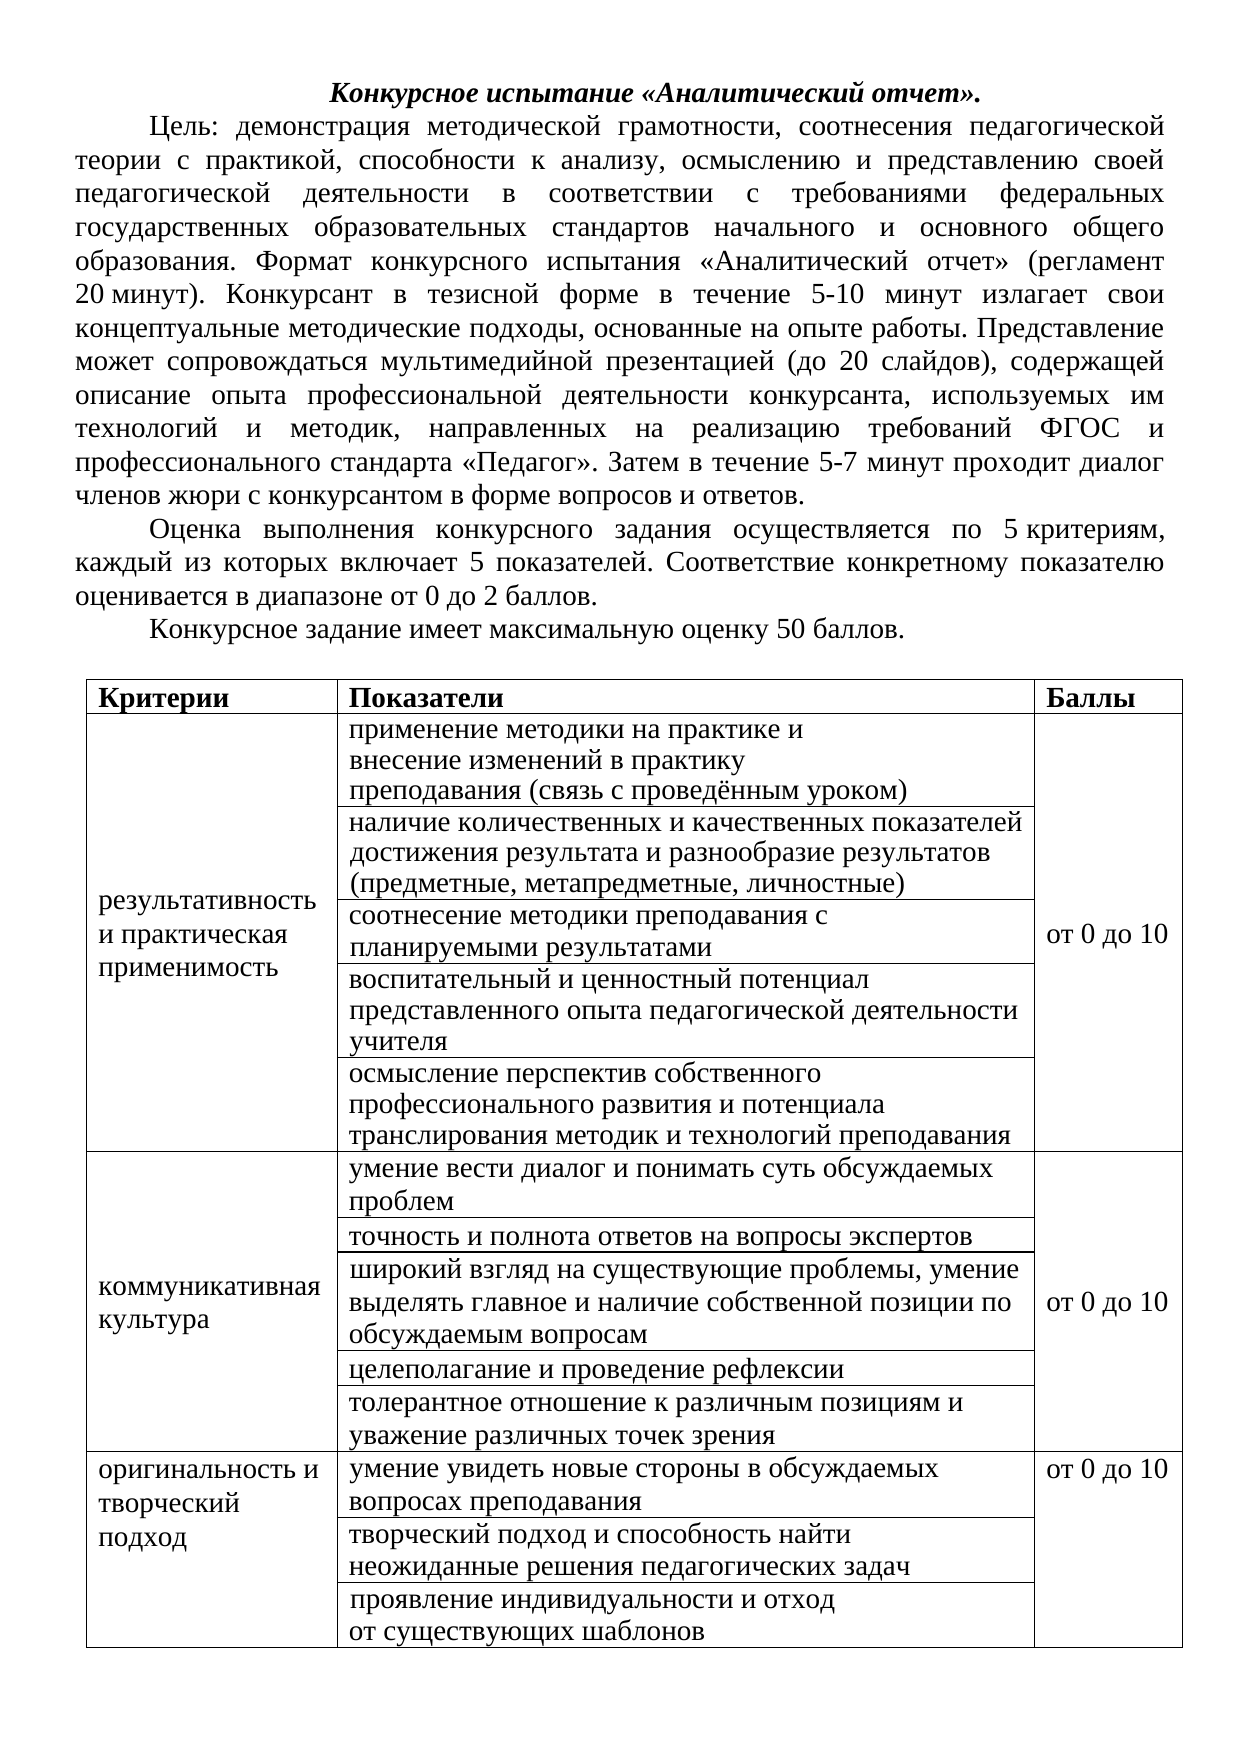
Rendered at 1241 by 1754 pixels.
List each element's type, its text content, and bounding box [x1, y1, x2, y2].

table_cell коммуникативная культура [87, 1152, 337, 1451]
table_cell проявление индивидуальности и отход от существующих шаблонов [338, 1583, 1034, 1647]
table_cell толерантное отношение к различным позициям и уважение различных точек зрения [338, 1386, 1034, 1451]
table_cell от 0 до 10 [1035, 1452, 1182, 1647]
table_cell применение методики на практике и внесение изменений в практику преподавания (связь с проведённым уроком) [338, 714, 1034, 806]
table_header Критерии [87, 680, 337, 713]
table_cell от 0 до 10 [1035, 714, 1182, 1151]
table_cell осмысление перспектив собственного профессионального развития и потенциала транслирования методик и технологий преподавания [338, 1058, 1034, 1151]
text Конкурсное испытание «Аналитический отчет». [75, 75, 1165, 108]
table_cell от 0 до 10 [1035, 1152, 1182, 1451]
table_cell наличие количественных и качественных показателей достижения результата и разнообразие результатов (предметные, метапредметные, личностные) [338, 807, 1034, 898]
table_cell творческий подход и способность найти неожиданные решения педагогических задач [338, 1518, 1034, 1582]
table_header Баллы [1035, 680, 1182, 713]
table_cell умение увидеть новые стороны в обсуждаемых вопросах преподавания [338, 1452, 1034, 1517]
table_cell соотнесение методики преподавания с планируемыми результатами [338, 900, 1034, 962]
table_cell воспитательный и ценностный потенциал представленного опыта педагогической деятельности учителя [338, 964, 1034, 1057]
table_cell широкий взгляд на существующие проблемы, умение выделять главное и наличие собственной позиции по обсуждаемым вопросам [338, 1253, 1034, 1350]
text Конкурсное задание имеет максимальную оценку 50 баллов. [75, 612, 1165, 645]
table_cell умение вести диалог и понимать суть обсуждаемых проблем [338, 1152, 1034, 1217]
table_cell точность и полнота ответов на вопросы экспертов [338, 1218, 1034, 1251]
table_header Показатели [338, 680, 1034, 713]
table_cell оригинальность и творческий подход [87, 1452, 337, 1647]
table_cell результативность и практическая применимость [87, 714, 337, 1151]
table_cell целеполагание и проведение рефлексии [338, 1351, 1034, 1384]
text Цель: демонстрация методической грамотности, соотнесения педагогической теории с практикой, способности к анализу, осмыслению и представлению своей педагогической деятельности в соответствии с требованиями федеральных государственных образовательных стандартов начального и основного общего образования. Формат конкурсного испытания «Аналитический отчет» (регламент 20 минут). Конкурсант в тезисной форме в течение 5-10 минут излагает свои концептуальные методические подходы, основанные на опыте работы. Представление может сопровождаться мультимедийной презентацией (до 20 слайдов), содержащей описание опыта профессиональной деятельности конкурсанта, используемых им технологий и методик, направленных на реализацию требований ФГОС и профессионального стандарта «Педагог». Затем в течение 5-7 минут проходит диалог членов жюри с конкурсантом в форме вопросов и ответов. [75, 108, 1165, 511]
text Оценка выполнения конкурсного задания осуществляется по 5 критериям, каждый из которых включает 5 показателей. Соответствие конкретному показателю оценивается в диапазоне от 0 до 2 баллов. [75, 511, 1165, 612]
